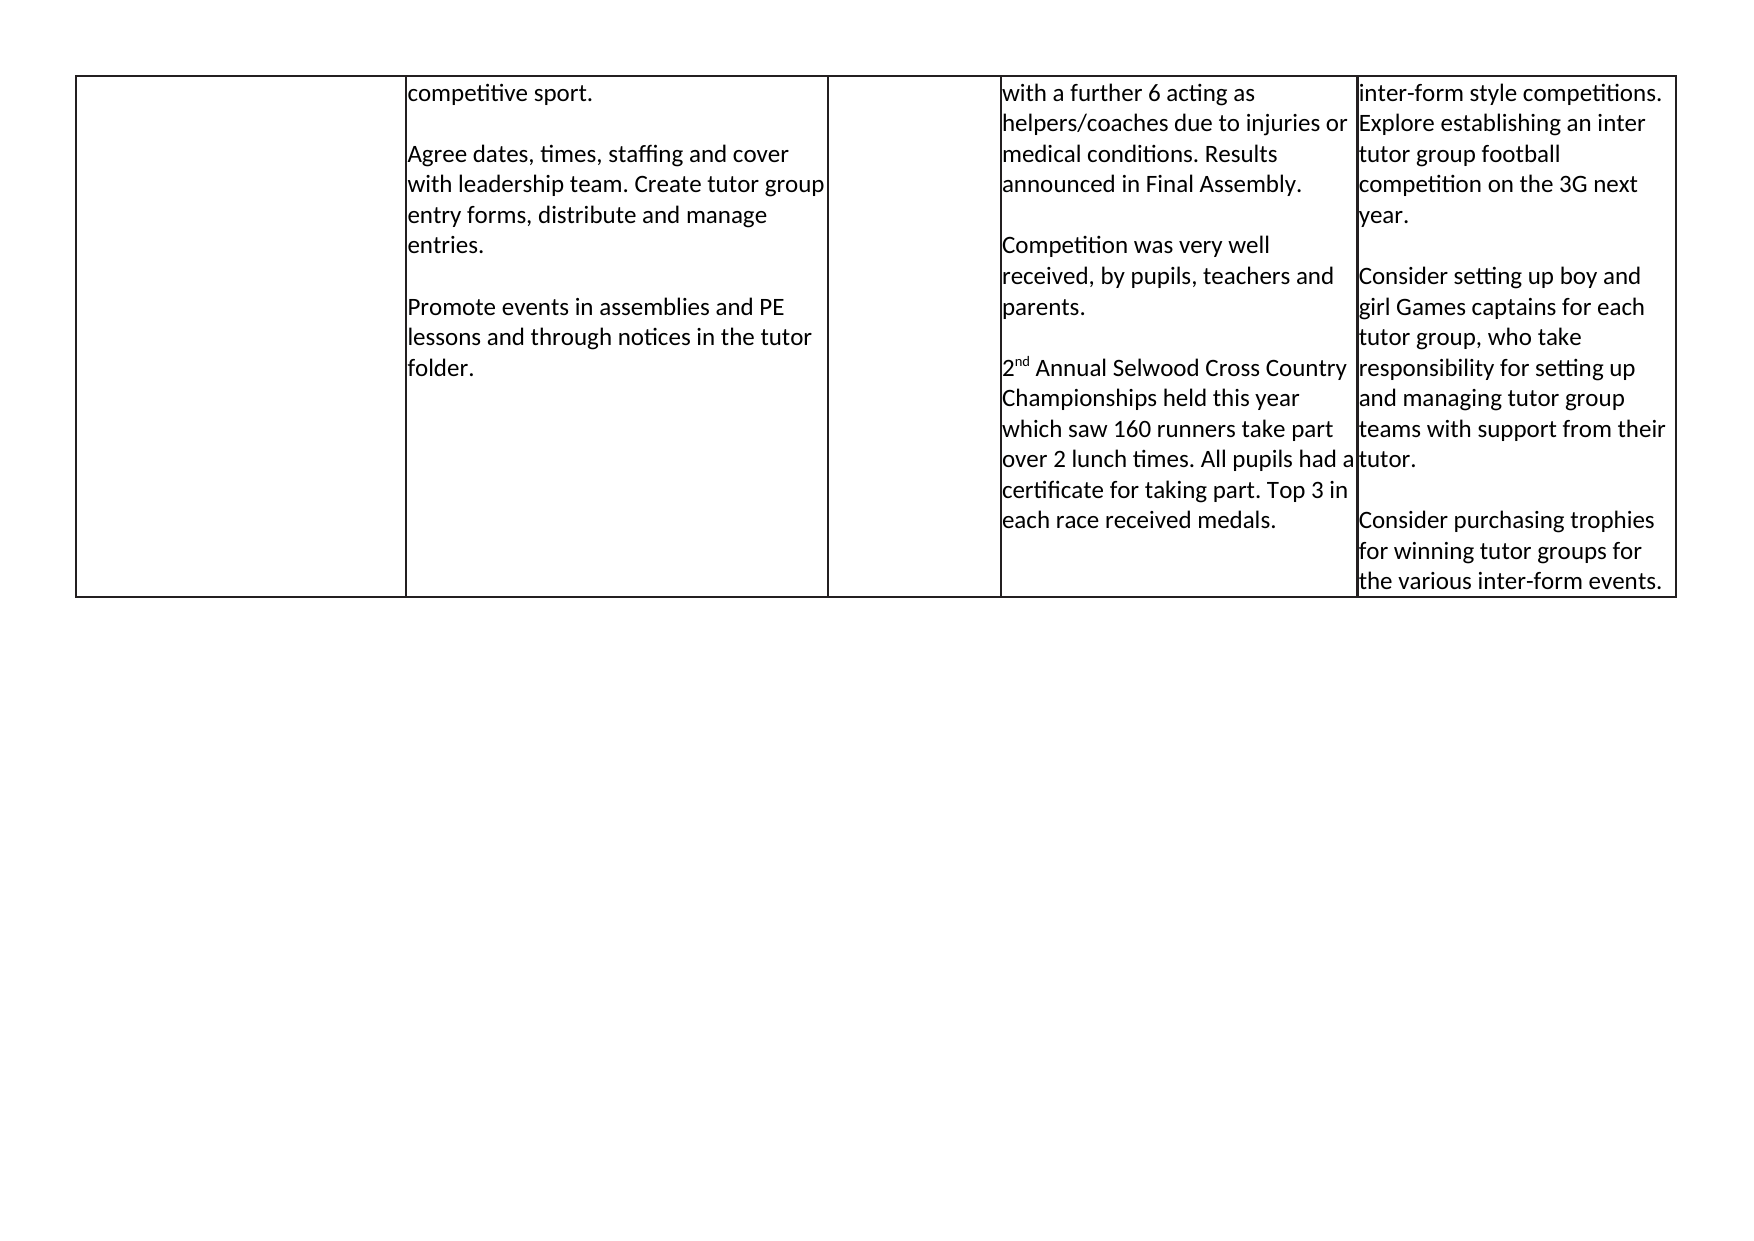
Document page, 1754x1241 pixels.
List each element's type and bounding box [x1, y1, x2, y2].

table_cell [829, 77, 1000, 596]
table_cell [1002, 77, 1356, 596]
table_cell [407, 77, 827, 596]
table_cell [1359, 77, 1675, 596]
table_cell [77, 77, 405, 596]
